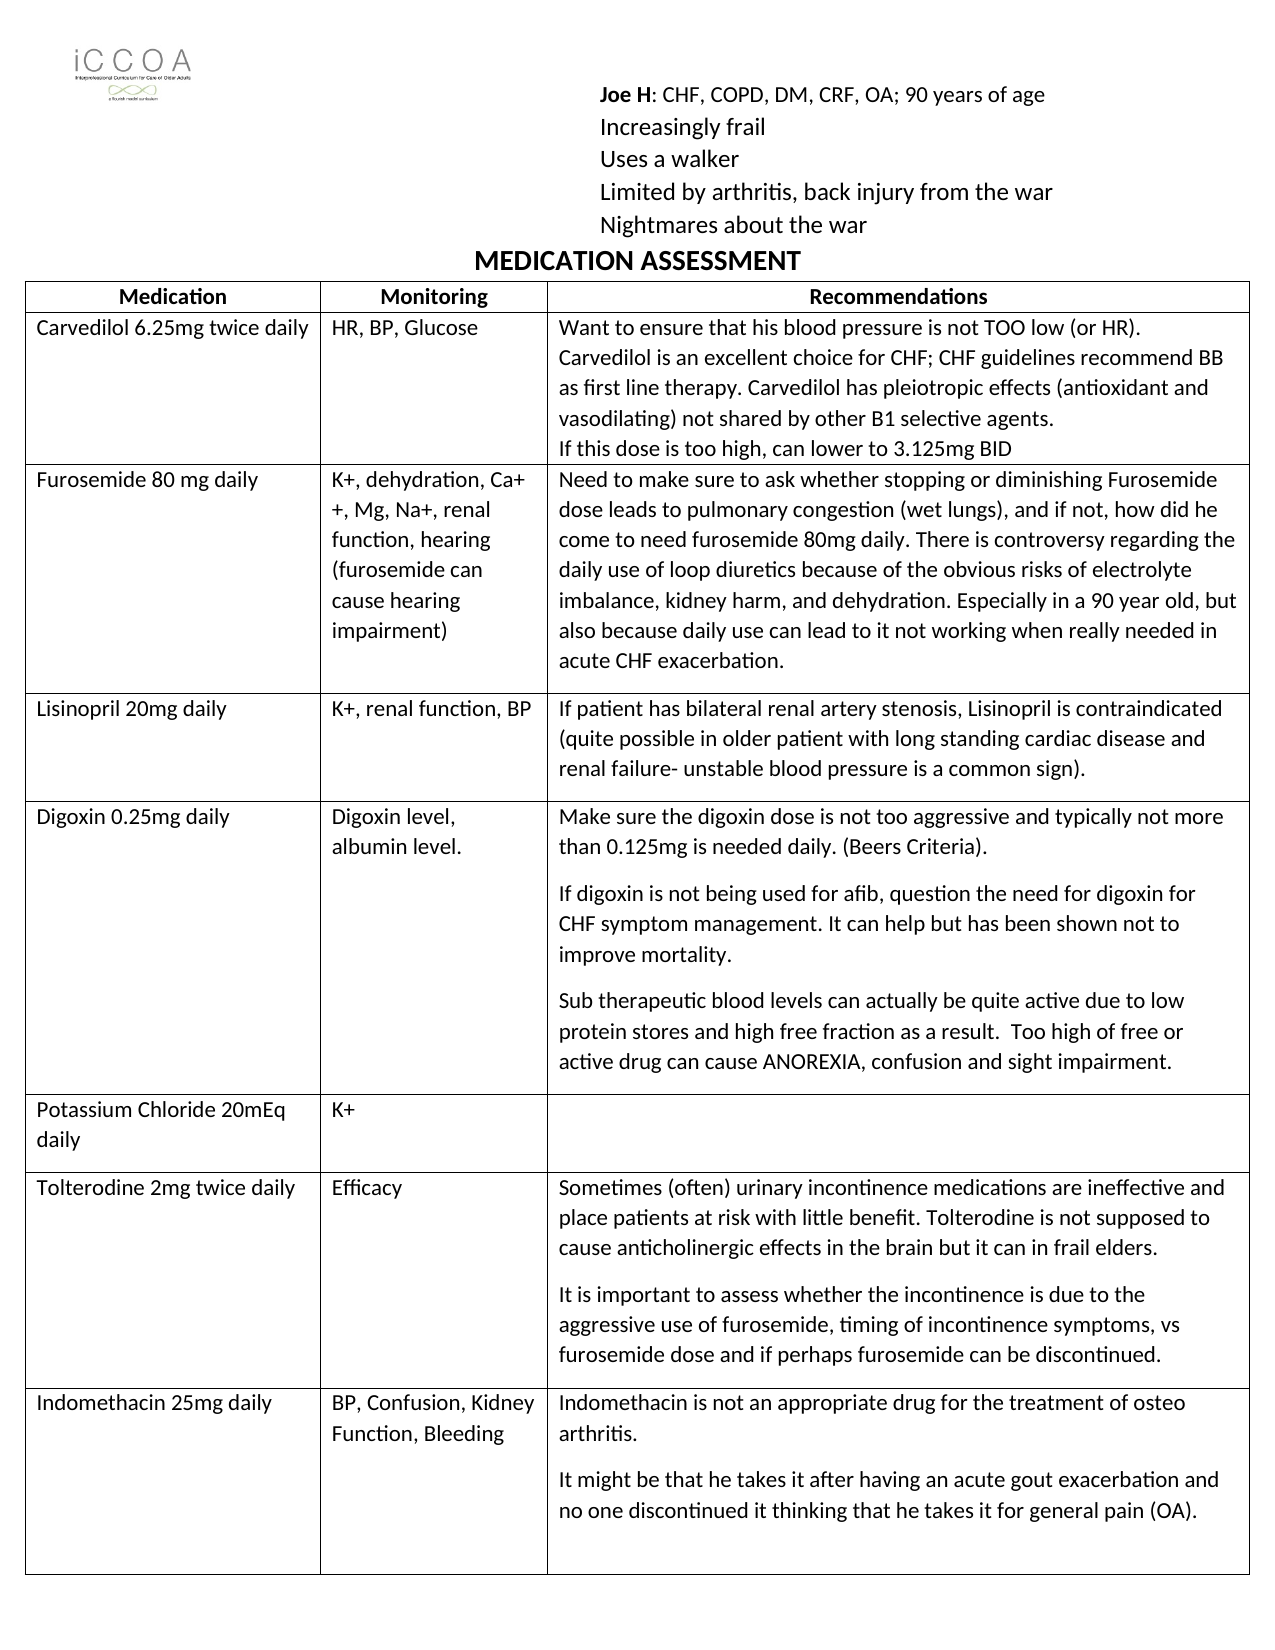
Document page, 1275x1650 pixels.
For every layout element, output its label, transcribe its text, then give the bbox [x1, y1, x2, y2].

text MEDICATION ASSESSMENT [75, 242, 1200, 278]
table_cell Furosemide 80 mg daily [26, 465, 320, 693]
table_header Medication [26, 282, 320, 312]
table_cell Potassium Chloride 20mEq daily [26, 1095, 320, 1172]
text Limited by arthritis, back injury from the war [525, 177, 1200, 207]
table_cell K+ [321, 1095, 547, 1172]
table_cell HR, BP, Glucose [321, 313, 547, 464]
text Increasingly frail [600, 111, 1200, 141]
table_cell [548, 1095, 1249, 1172]
table_cell Indomethacin 25mg daily [26, 1389, 320, 1573]
table_cell Tolterodine 2mg twice daily [26, 1173, 320, 1387]
text Uses a walker [525, 144, 1200, 174]
table_cell BP, Confusion, Kidney Function, Bleeding [321, 1389, 547, 1573]
table_cell Need to make sure to ask whether stopping or diminishing Furosemide dose leads to pulmonary congestion (wet lungs), and if not, how did he come to need furosemide 80mg daily. There is controversy regarding the daily use of loop diuretics because of the obvious risks of electrolyte imbalance, kidney harm, and dehydration. Especially in a 90 year old, but also because daily use can lead to it not working when really needed in acute CHF exacerbation. [548, 465, 1249, 693]
table_cell Want to ensure that his blood pressure is not TOO low (or HR). Carvedilol is an excellent choice for CHF; CHF guidelines recommend BB as first line therapy. Carvedilol has pleiotropic effects (antioxidant and vasodilating) not shared by other B1 selective agents. If this dose is too high, can lower to 3.125mg BID [548, 313, 1249, 464]
table_header Monitoring [321, 282, 547, 312]
table_cell K+, renal function, BP [321, 694, 547, 801]
table_cell Carvedilol 6.25mg twice daily [26, 313, 320, 464]
picture [75, 45, 191, 103]
table_cell K+, dehydration, Ca++, Mg, Na+, renal function, hearing (furosemide can cause hearing impairment) [321, 465, 547, 693]
table_cell Digoxin 0.25mg daily [26, 802, 320, 1094]
table_header Recommendations [548, 282, 1249, 312]
table_cell Digoxin level, albumin level. [321, 802, 547, 1094]
table_cell If patient has bilateral renal artery stenosis, Lisinopril is contraindicated (quite possible in older patient with long standing cardiac disease and renal failure- unstable blood pressure is a common sign). [548, 694, 1249, 801]
table_cell Lisinopril 20mg daily [26, 694, 320, 801]
table_cell Make sure the digoxin dose is not too aggressive and typically not more than 0.125mg is needed daily. (Beers Criteria). If digoxin is not being used for afib, question the need for digoxin for CHF symptom management. It can help but has been shown not to improve mortality. Sub therapeutic blood levels can actually be quite active due to low protein stores and high free fraction as a result. Too high of free or active drug can cause ANOREXIA, confusion and sight impairment. [548, 802, 1249, 1094]
text Nightmares about the war [525, 209, 1200, 240]
text Joe H: CHF, COPD, DM, CRF, OA; 90 years of age [75, 45, 1200, 108]
table_cell Efficacy [321, 1173, 547, 1387]
table_cell Sometimes (often) urinary incontinence medications are ineffective and place patients at risk with little benefit. Tolterodine is not supposed to cause anticholinergic effects in the brain but it can in frail elders. It is important to assess whether the incontinence is due to the aggressive use of furosemide, timing of incontinence symptoms, vs furosemide dose and if perhaps furosemide can be discontinued. [548, 1173, 1249, 1387]
table_cell Indomethacin is not an appropriate drug for the treatment of osteo arthritis. It might be that he takes it after having an acute gout exacerbation and no one discontinued it thinking that he takes it for general pain (OA). [548, 1389, 1249, 1573]
